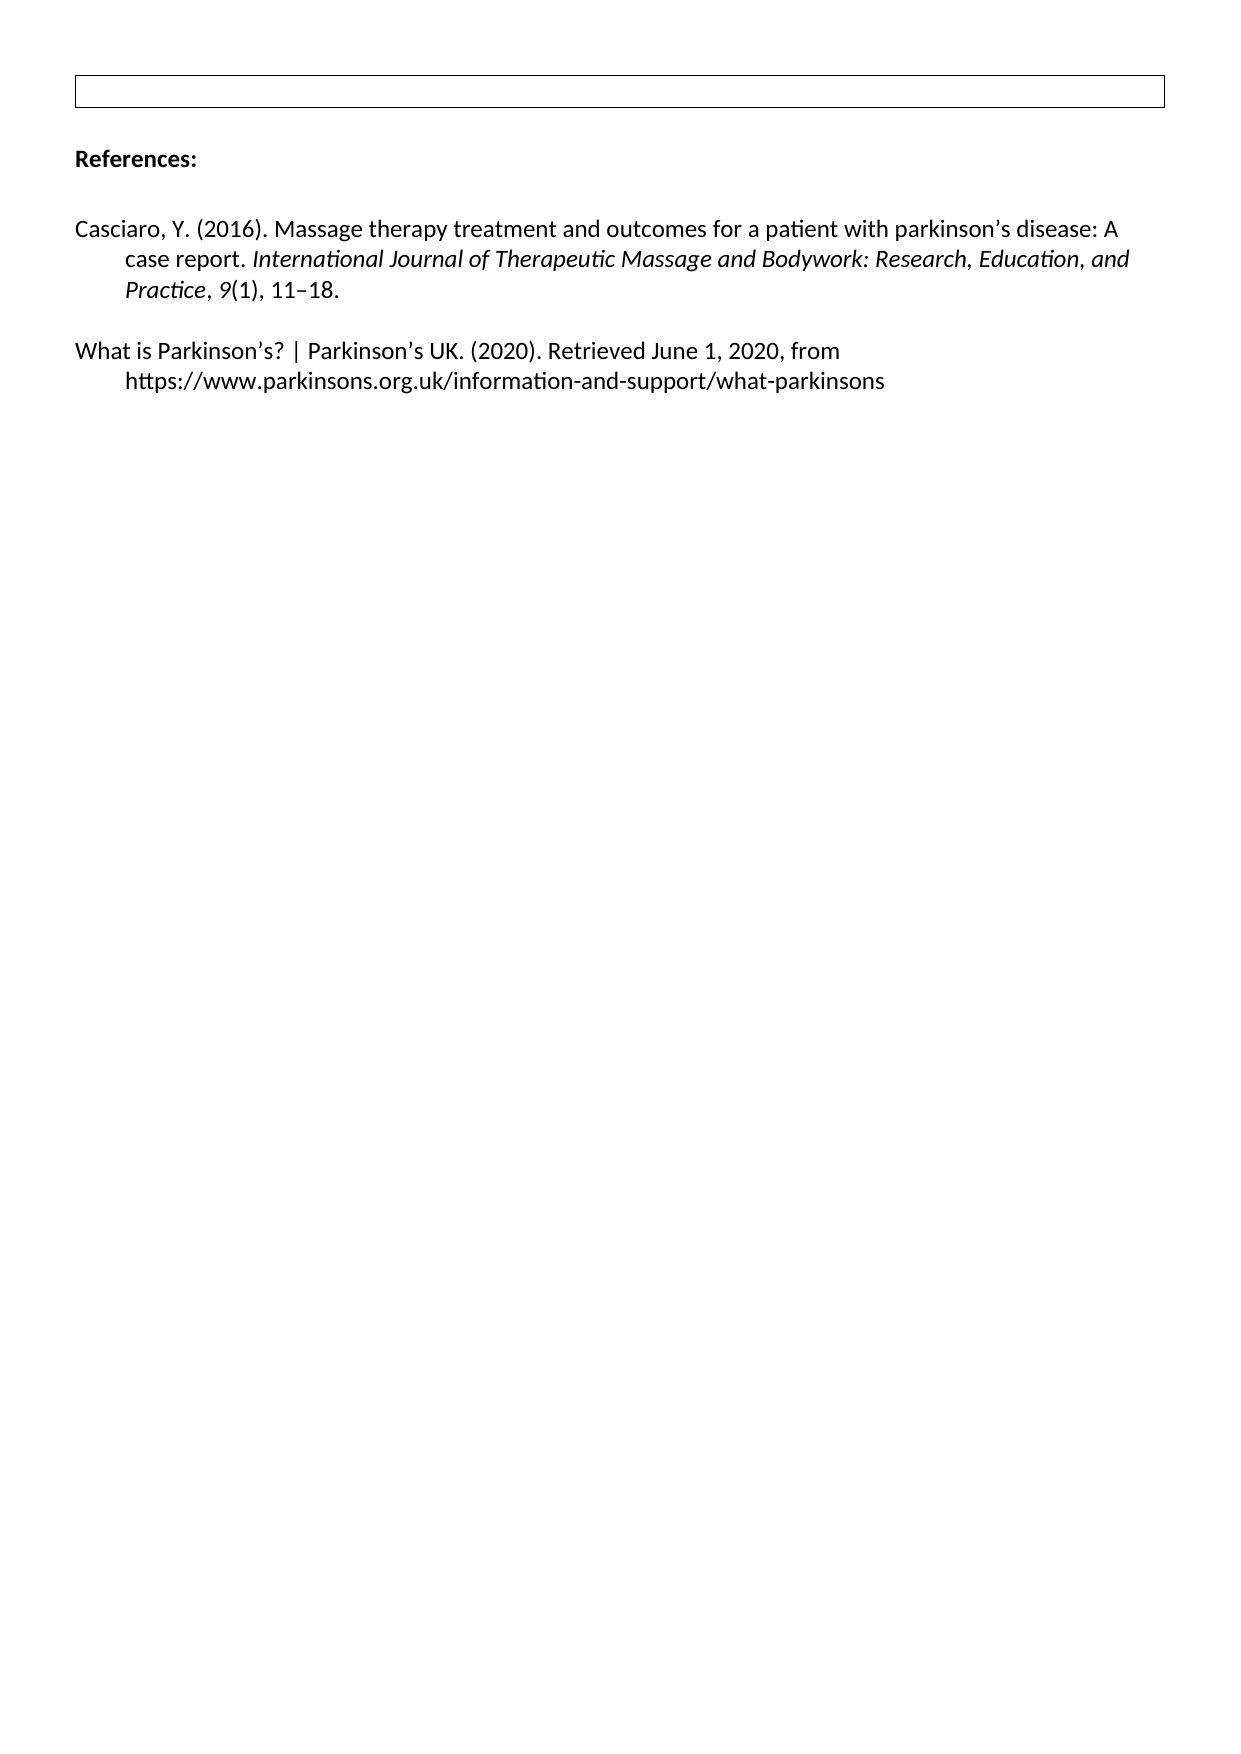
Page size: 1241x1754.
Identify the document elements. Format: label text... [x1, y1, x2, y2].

text Casciaro, Y. (2016). Massage therapy treatment and outcomes for a patient with parkinson’s disease: A case report. International Journal of Therapeutic Massage and Bodywork: Research, Education, and Practice, 9(1), 11–18. [75, 213, 1165, 304]
text References: [75, 143, 1165, 173]
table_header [76, 76, 1164, 107]
text What is Parkinson’s? | Parkinson’s UK. (2020). Retrieved June 1, 2020, from https://www.parkinsons.org.uk/information-and-support/what-parkinsons [75, 335, 1165, 396]
